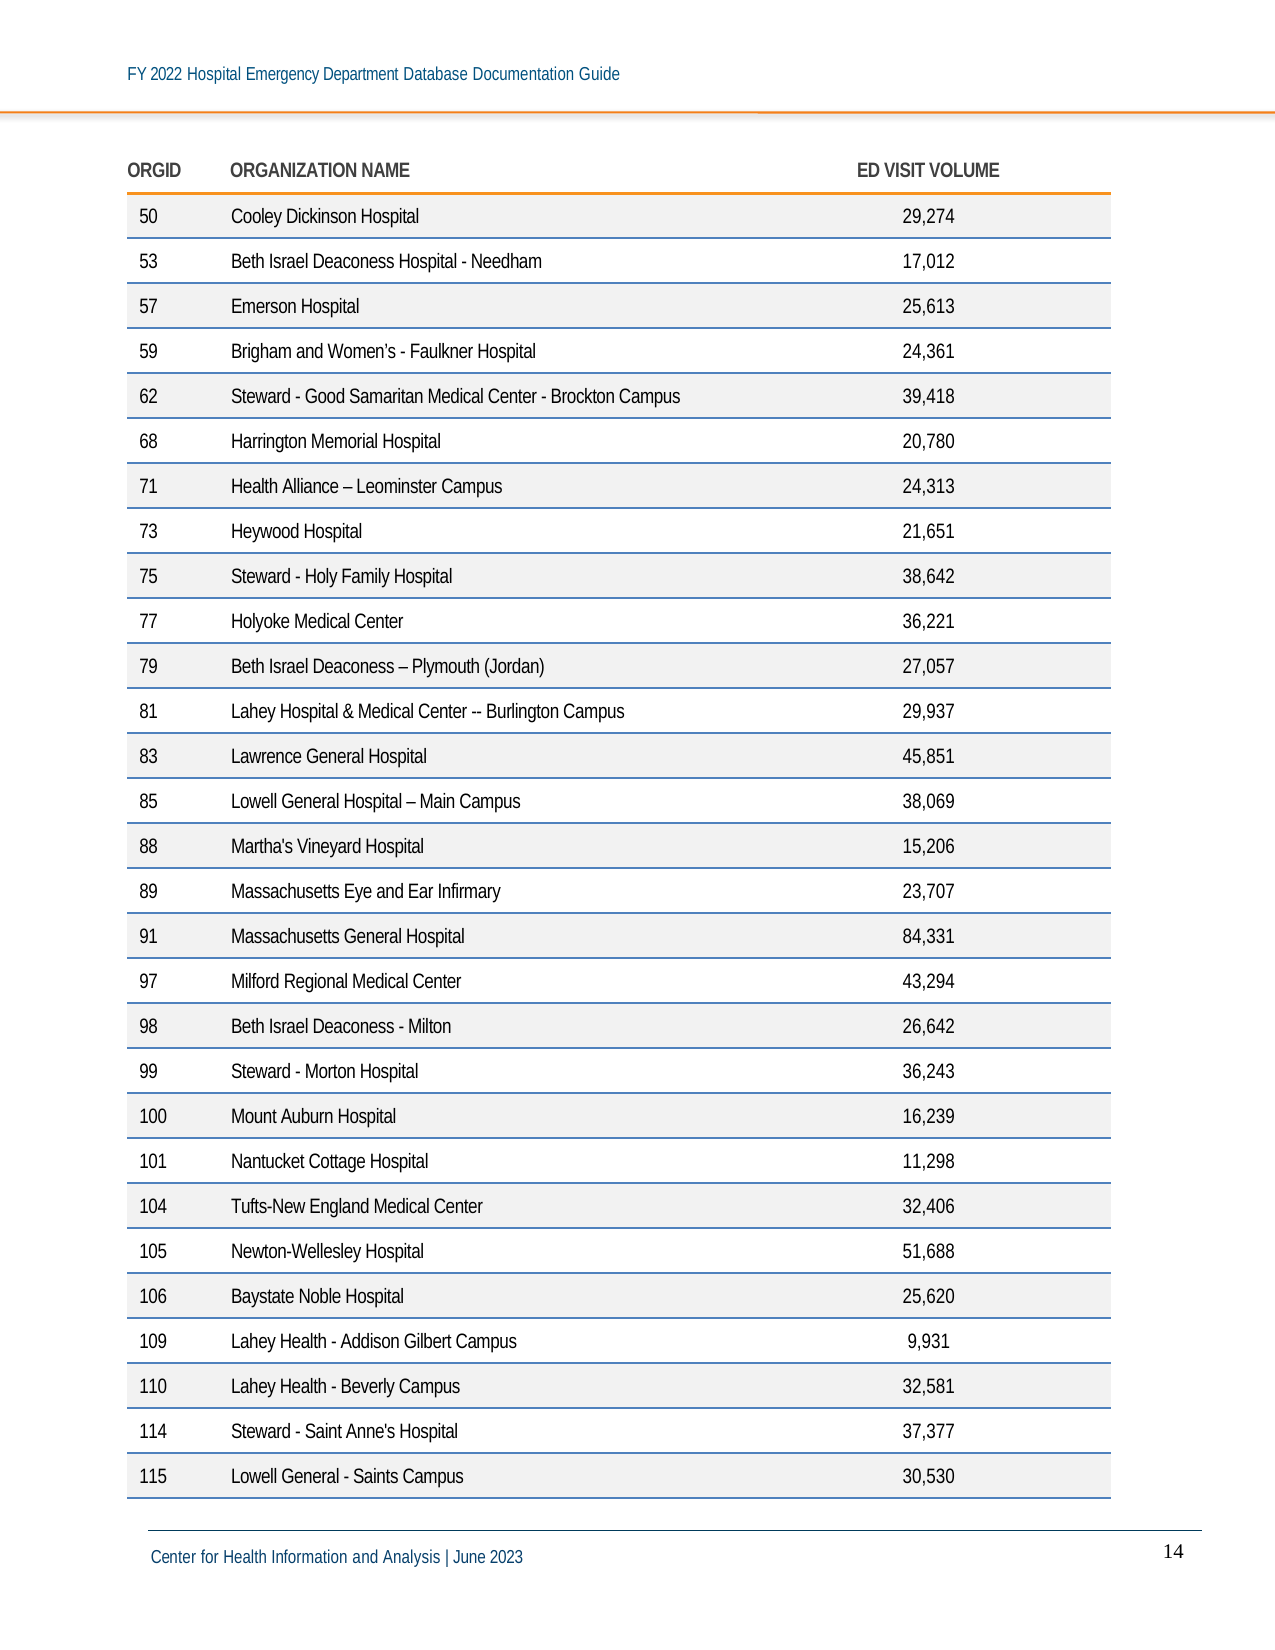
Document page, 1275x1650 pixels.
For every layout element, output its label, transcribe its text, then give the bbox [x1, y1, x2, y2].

table_cell 99 [127, 1049, 219, 1092]
table_cell 81 [127, 689, 219, 732]
table_cell 27,057 [746, 644, 1111, 687]
table_cell 83 [127, 734, 219, 777]
table_cell 85 [127, 779, 219, 822]
table_cell 29,937 [746, 689, 1111, 732]
table_cell 32,581 [746, 1364, 1111, 1407]
table_cell 21,651 [746, 509, 1111, 552]
table_cell 11,298 [746, 1139, 1111, 1182]
table_cell 75 [127, 554, 219, 597]
table_cell 59 [127, 329, 219, 372]
table_cell 29,274 [746, 195, 1111, 237]
table_cell 91 [127, 914, 219, 957]
table_cell Beth Israel Deaconess Hospital - Needham [219, 239, 746, 282]
table_cell Martha's Vineyard Hospital [219, 824, 746, 867]
table_cell 101 [127, 1139, 219, 1182]
table_cell 106 [127, 1274, 219, 1317]
table_cell Emerson Hospital [219, 284, 746, 327]
table_cell 16,239 [746, 1094, 1111, 1137]
table_cell Beth Israel Deaconess - Milton [219, 1004, 746, 1047]
table_cell 32,406 [746, 1184, 1111, 1227]
table_cell 73 [127, 509, 219, 552]
table_cell 88 [127, 824, 219, 867]
table_cell 114 [127, 1409, 219, 1452]
table_cell 37,377 [746, 1409, 1111, 1452]
table_cell Lowell General Hospital – Main Campus [219, 779, 746, 822]
table_cell 38,069 [746, 779, 1111, 822]
table_cell 71 [127, 464, 219, 507]
table_cell Health Alliance – Leominster Campus [219, 464, 746, 507]
table_cell 20,780 [746, 419, 1111, 462]
table_cell 36,243 [746, 1049, 1111, 1092]
table_cell 100 [127, 1094, 219, 1137]
table_cell Lahey Health - Addison Gilbert Campus [219, 1319, 746, 1362]
table_cell 39,418 [746, 374, 1111, 417]
table_cell Lahey Hospital & Medical Center -- Burlington Campus [219, 689, 746, 732]
table_cell Massachusetts General Hospital [219, 914, 746, 957]
table_cell 15,206 [746, 824, 1111, 867]
table_cell Nantucket Cottage Hospital [219, 1139, 746, 1182]
table_cell 51,688 [746, 1229, 1111, 1272]
table_cell 38,642 [746, 554, 1111, 597]
table_header ED Visit Volume [746, 147, 1111, 192]
table_cell 25,620 [746, 1274, 1111, 1317]
table_cell 97 [127, 959, 219, 1002]
table_cell 43,294 [746, 959, 1111, 1002]
table_cell Brigham and Women’s - Faulkner Hospital [219, 329, 746, 372]
table_cell 84,331 [746, 914, 1111, 957]
table_cell 36,221 [746, 599, 1111, 642]
table_cell 110 [127, 1364, 219, 1407]
table_cell 79 [127, 644, 219, 687]
table_cell Newton-Wellesley Hospital [219, 1229, 746, 1272]
table_header ORGANIZATION NAME [219, 147, 746, 192]
table_cell Baystate Noble Hospital [219, 1274, 746, 1317]
table_cell Massachusetts Eye and Ear Infirmary [219, 869, 746, 912]
table_cell Steward - Holy Family Hospital [219, 554, 746, 597]
table_cell 24,313 [746, 464, 1111, 507]
table_cell 77 [127, 599, 219, 642]
table_cell Lahey Health - Beverly Campus [219, 1364, 746, 1407]
table_cell Lawrence General Hospital [219, 734, 746, 777]
table_cell 98 [127, 1004, 219, 1047]
table_cell 50 [127, 195, 219, 237]
table_cell 62 [127, 374, 219, 417]
table_cell 53 [127, 239, 219, 282]
table_cell 89 [127, 869, 219, 912]
table_cell Holyoke Medical Center [219, 599, 746, 642]
table_cell Mount Auburn Hospital [219, 1094, 746, 1137]
table_cell Tufts-New England Medical Center [219, 1184, 746, 1227]
table_cell Milford Regional Medical Center [219, 959, 746, 1002]
table_header orgid [127, 147, 219, 192]
table_cell 26,642 [746, 1004, 1111, 1047]
table_cell Cooley Dickinson Hospital [219, 195, 746, 237]
table_cell Steward - Saint Anne's Hospital [219, 1409, 746, 1452]
table_cell Steward - Morton Hospital [219, 1049, 746, 1092]
table_cell 30,530 [746, 1454, 1111, 1497]
table_cell 105 [127, 1229, 219, 1272]
table_cell 68 [127, 419, 219, 462]
table_cell Beth Israel Deaconess – Plymouth (Jordan) [219, 644, 746, 687]
table_cell 115 [127, 1454, 219, 1497]
table_cell 45,851 [746, 734, 1111, 777]
table_cell Steward - Good Samaritan Medical Center - Brockton Campus [219, 374, 746, 417]
table_cell 24,361 [746, 329, 1111, 372]
table_cell 9,931 [746, 1319, 1111, 1362]
table_cell 109 [127, 1319, 219, 1362]
table_cell Lowell General - Saints Campus [219, 1454, 746, 1497]
table_cell 57 [127, 284, 219, 327]
table_cell 17,012 [746, 239, 1111, 282]
table_cell Harrington Memorial Hospital [219, 419, 746, 462]
table_cell 104 [127, 1184, 219, 1227]
table_cell 23,707 [746, 869, 1111, 912]
table_cell Heywood Hospital [219, 509, 746, 552]
table_cell 25,613 [746, 284, 1111, 327]
